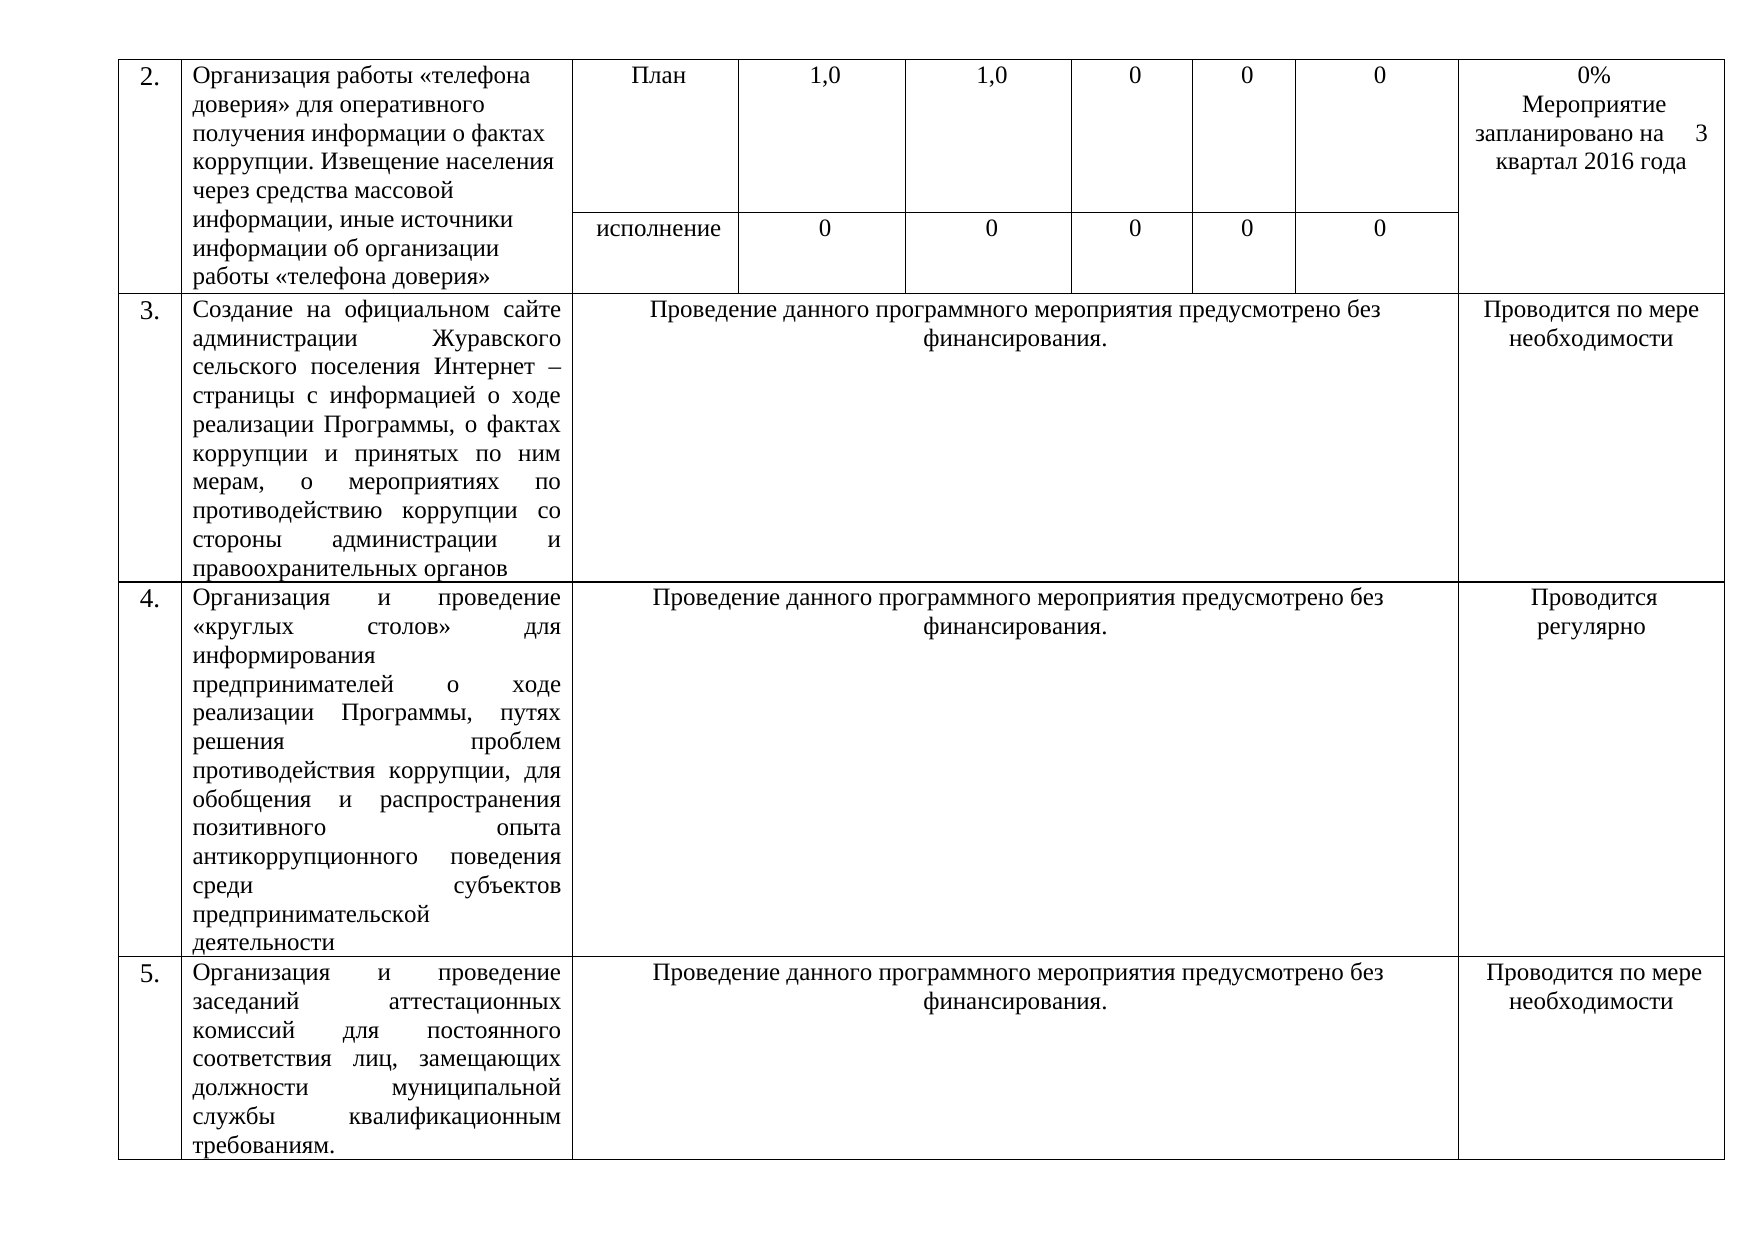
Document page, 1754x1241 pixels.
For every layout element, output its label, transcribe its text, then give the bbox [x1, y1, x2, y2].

table_cell 0 [739, 213, 905, 293]
table_cell 0 [1193, 60, 1295, 212]
table_cell Создание на официальном сайте администрации Журавского сельского поселения Интернет – страницы с информацией о ходе реализации Программы, о фактах коррупции и принятых по ним мерам, о мероприятиях по противодействию коррупции со стороны администрации и правоохранительных органов [182, 294, 572, 581]
table_cell План [573, 60, 738, 212]
table_cell Проводится регулярно [1459, 583, 1724, 956]
table_cell 2. [119, 60, 181, 293]
table_cell 1,0 [906, 60, 1071, 212]
table_cell Проводится по мере необходимости [1459, 294, 1724, 581]
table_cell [1459, 957, 1724, 1158]
table_cell 0 [1072, 60, 1192, 212]
table_cell 0 [1193, 213, 1295, 293]
table_cell 0 [1072, 213, 1192, 293]
table_cell 0% Мероприятие запланировано на 3 квартал 2016 года [1459, 60, 1724, 293]
table_cell Организация и проведение «круглых столов» для информирования предпринимателей о ходе реализации Программы, путях решения проблем противодействия коррупции, для обобщения и распространения позитивного опыта антикоррупционного поведения среди субъектов предпринимательской деятельности [182, 583, 572, 956]
table_cell 4. [119, 583, 181, 956]
table_cell 0 [1296, 213, 1458, 293]
table_cell Проведение данного программного мероприятия предусмотрено без финансирования. [573, 583, 1458, 956]
table_cell Организация работы «телефона доверия» для оперативного получения информации о фактах коррупции. Извещение населения через средства массовой информации, иные источники информации об организации работы «телефона доверия» [182, 60, 572, 293]
table_cell 3. [119, 294, 181, 581]
table_cell 0 [906, 213, 1071, 293]
table_cell 1,0 [739, 60, 905, 212]
table_cell исполнение [573, 213, 738, 293]
table_cell 5. [119, 957, 181, 1158]
table_cell 0 [1296, 60, 1458, 212]
table_cell Проведение данного программного мероприятия предусмотрено без финансирования. [573, 294, 1458, 581]
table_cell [573, 957, 1458, 1158]
table_cell Организация и проведение заседаний аттестационных комиссий для постоянного соответствия лиц, замещающих должности муниципальной службы квалификационным требованиям. [182, 957, 572, 1158]
